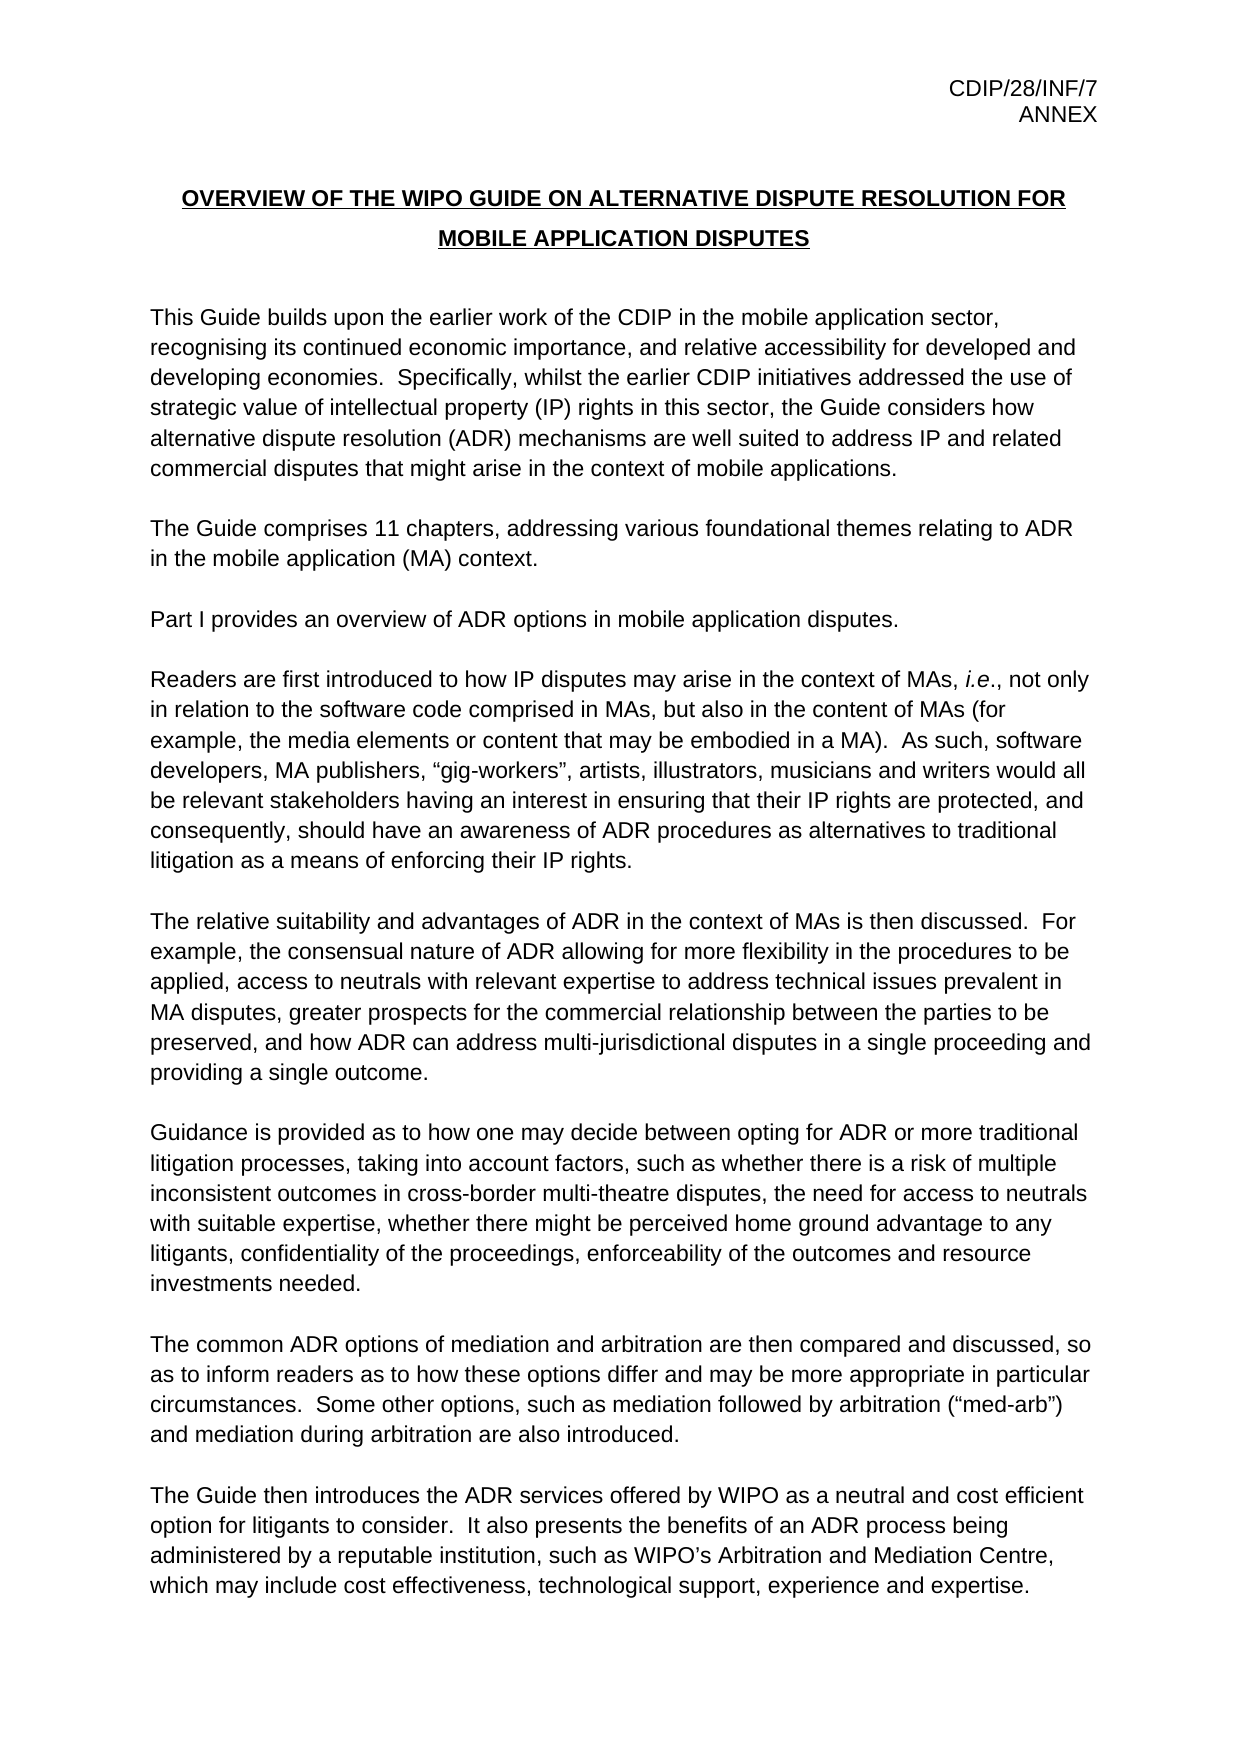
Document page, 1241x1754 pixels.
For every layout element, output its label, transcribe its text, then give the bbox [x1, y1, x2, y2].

text The Guide then introduces the ADR services offered by WIPO as a neutral and cost efficient option for litigants to consider. It also presents the benefits of an ADR process being administered by a reputable institution, such as WIPO’s Arbitration and Mediation Centre, which may include cost effectiveness, technological support, experience and expertise. [150, 1482, 1097, 1599]
text The Guide comprises 11 chapters, addressing various foundational themes relating to ADR in the mobile application (MA) context. [150, 515, 1097, 572]
text The relative suitability and advantages of ADR in the context of MAs is then discussed. For example, the consensual nature of ADR allowing for more flexibility in the procedures to be applied, access to neutrals with relevant expertise to address technical issues prevalent in MA disputes, greater prospects for the commercial relationship between the parties to be preserved, and how ADR can address multi-jurisdictional disputes in a single proceeding and providing a single outcome. [150, 908, 1097, 1085]
text The common ADR options of mediation and arbitration are then compared and discussed, so as to inform readers as to how these options differ and may be more appropriate in particular circumstances. Some other options, such as mediation followed by arbitration (“med-arb”) and mediation during arbitration are also introduced. [150, 1331, 1097, 1448]
text Part I provides an overview of ADR options in mobile application disputes. [150, 606, 1097, 632]
text This Guide builds upon the earlier work of the CDIP in the mobile application sector, recognising its continued economic importance, and relative accessibility for developed and developing economies. Specifically, whilst the earlier CDIP initiatives addressed the use of strategic value of intellectual property (IP) rights in this sector, the Guide considers how alternative dispute resolution (ADR) mechanisms are well suited to address IP and related commercial disputes that might arise in the context of mobile applications. [150, 304, 1097, 481]
text Guidance is provided as to how one may decide between opting for ADR or more traditional litigation processes, taking into account factors, such as whether there is a risk of multiple inconsistent outcomes in cross-border multi-theatre disputes, the need for access to neutrals with suitable expertise, whether there might be perceived home ground advantage to any litigants, confidentiality of the proceedings, enforceability of the outcomes and resource investments needed. [150, 1119, 1097, 1297]
text OVERVIEW OF THE WIPO GUIDE ON ALTERNATIVE DISPUTE RESOLUTION FOR MOBILE APPLICATION DISPUTES [150, 185, 1097, 251]
text Readers are first introduced to how IP disputes may arise in the context of MAs, i.e., not only in relation to the software code comprised in MAs, but also in the content of MAs (for example, the media elements or content that may be embodied in a MA). As such, software developers, MA publishers, “gig-workers”, artists, illustrators, musicians and writers would all be relevant stakeholders having an interest in ensuring that their IP rights are protected, and consequently, should have an awareness of ADR procedures as alternatives to traditional litigation as a means of enforcing their IP rights. [150, 666, 1097, 874]
